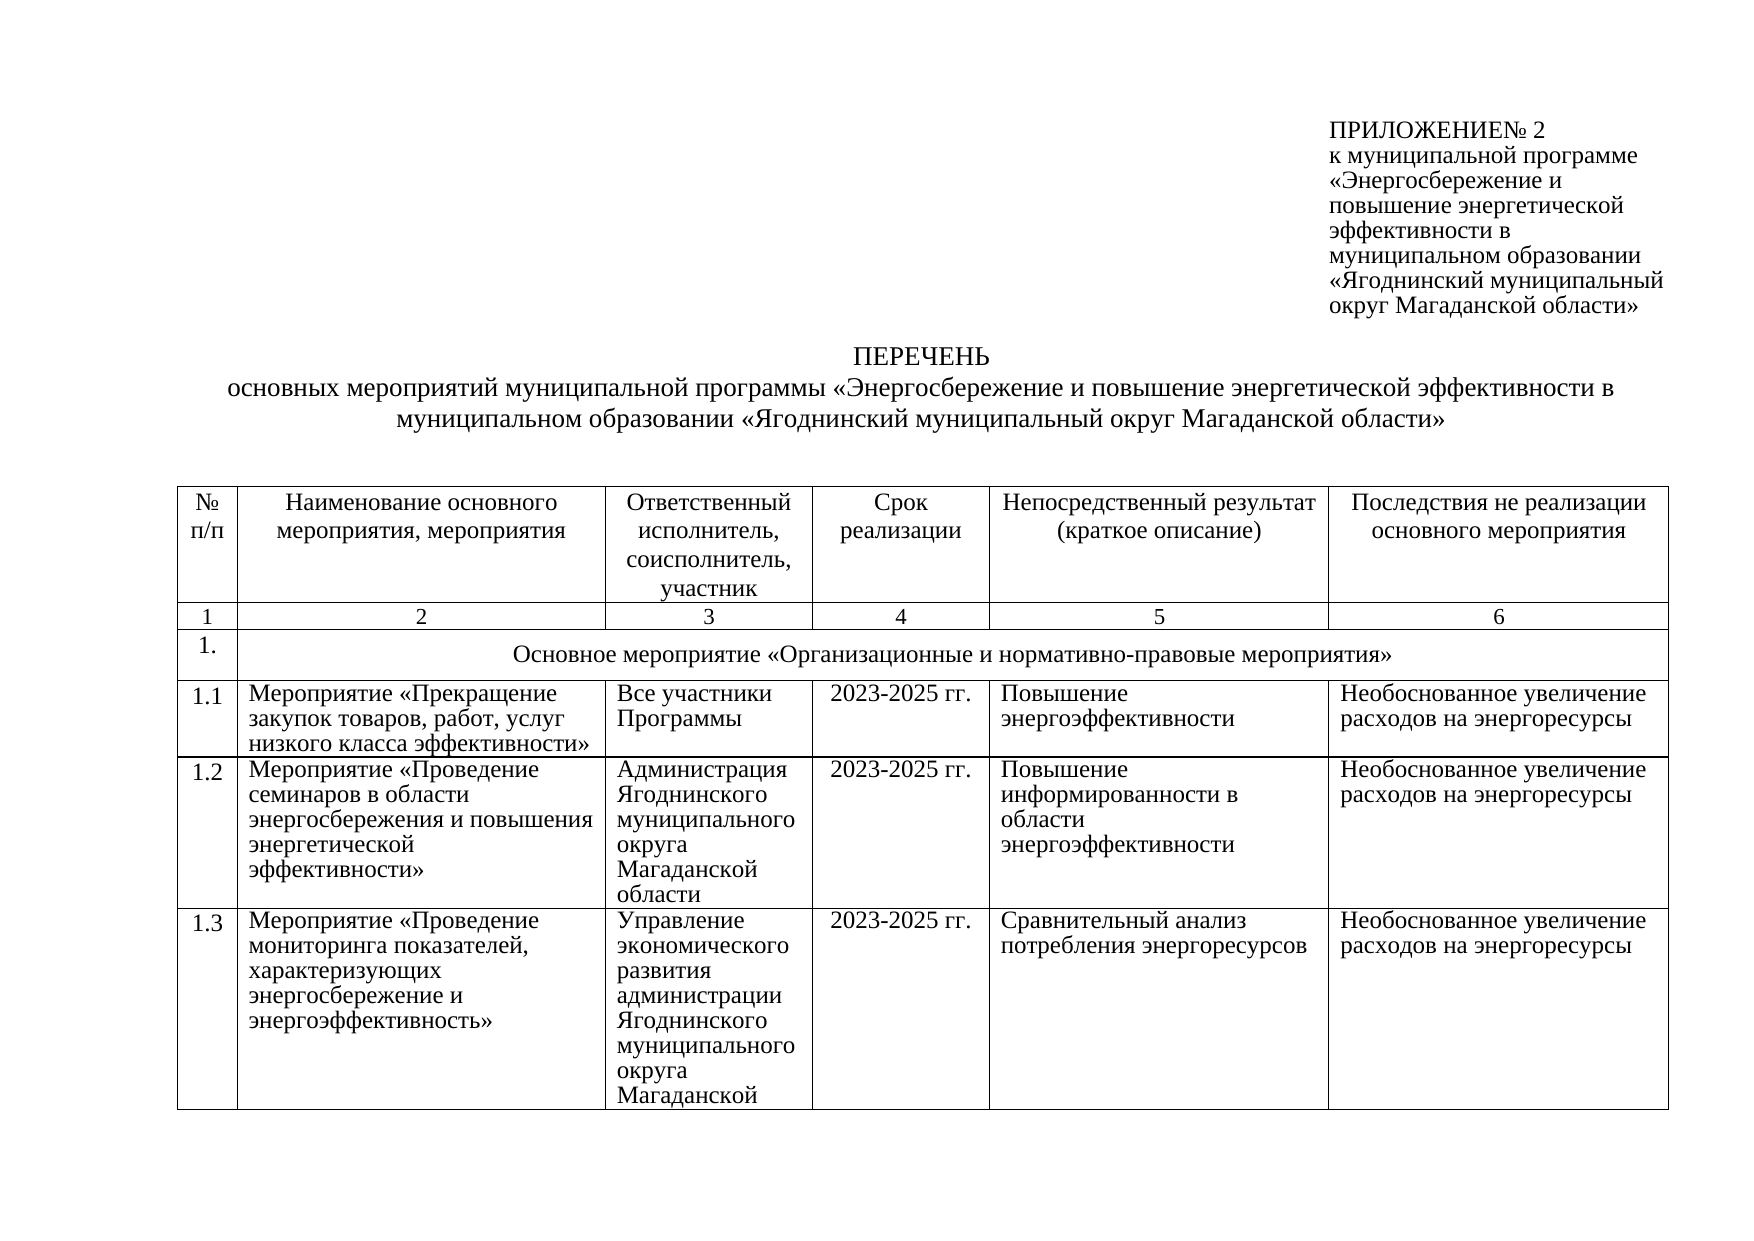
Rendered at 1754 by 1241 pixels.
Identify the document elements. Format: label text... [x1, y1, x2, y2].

text ПЕРЕЧЕНЬ [177, 340, 1665, 371]
table_cell 6 [1329, 603, 1668, 629]
text ПРИЛОЖЕНИЕ№ 2 [1329, 118, 1665, 143]
table_header Наименование основного мероприятия, мероприятия [238, 487, 605, 602]
table_header Последствия не реализации основного мероприятия [1329, 487, 1668, 602]
table_header № п/п [178, 487, 237, 602]
table_cell 2023-2025 гг. [813, 758, 989, 907]
table_cell Администрация Ягоднинского муниципального округа Магаданской области [606, 758, 812, 907]
table_cell 1.2 [178, 758, 237, 907]
table_cell 4 [813, 603, 989, 629]
table_cell 3 [606, 603, 812, 629]
table_header Срок реализации [813, 487, 989, 602]
table_cell 2023-2025 гг. [813, 681, 989, 756]
table_cell Необоснованное увеличение расходов на энергоресурсы [1329, 681, 1668, 756]
table_cell 2023-2025 гг. [813, 909, 989, 1108]
table_cell Необоснованное увеличение расходов на энергоресурсы [1329, 758, 1668, 907]
table_cell Повышение энергоэффективности [990, 681, 1328, 756]
table_cell 1.3 [178, 909, 237, 1108]
table_cell Мероприятие «Прекращение закупок товаров, работ, услуг низкого класса эффективности» [238, 681, 605, 756]
table_header Ответственный исполнитель, соисполнитель, участник [606, 487, 812, 602]
table_cell Все участники Программы [606, 681, 812, 756]
table_cell Мероприятие «Проведение мониторинга показателей, характеризующих энергосбережение и энергоэффективность» [238, 909, 605, 1108]
table_cell Повышение информированности в области энергоэффективности [990, 758, 1328, 907]
text к муниципальной программе [1329, 143, 1665, 168]
table_cell Основное мероприятие «Организационные и нормативно-правовые мероприятия» [238, 630, 1668, 680]
table_cell Сравнительный анализ потребления энергоресурсов [990, 909, 1328, 1108]
table_header Непосредственный результат (краткое описание) [990, 487, 1328, 602]
table_cell Необоснованное увеличение расходов на энергоресурсы [1329, 909, 1668, 1108]
table_cell 1.1 [178, 681, 237, 756]
table_cell 1. [178, 630, 237, 680]
text основных мероприятий муниципальной программы «Энергосбережение и повышение энергетической эффективности в муниципальном образовании «Ягоднинский муниципальный округ Магаданской области» [177, 371, 1665, 433]
text «Энергосбережение и повышение энергетической эффективности в муниципальном образовании «Ягоднинский муниципальный округ Магаданской области» [1329, 168, 1665, 318]
table_cell 1 [178, 603, 237, 629]
table_cell 5 [990, 603, 1328, 629]
table_cell 2 [238, 603, 605, 629]
table_cell Мероприятие «Проведение семинаров в области энергосбережения и повышения энергетической эффективности» [238, 758, 605, 907]
table_cell Управление экономического развития администрации Ягоднинского муниципального округа Магаданской области [606, 909, 812, 1108]
